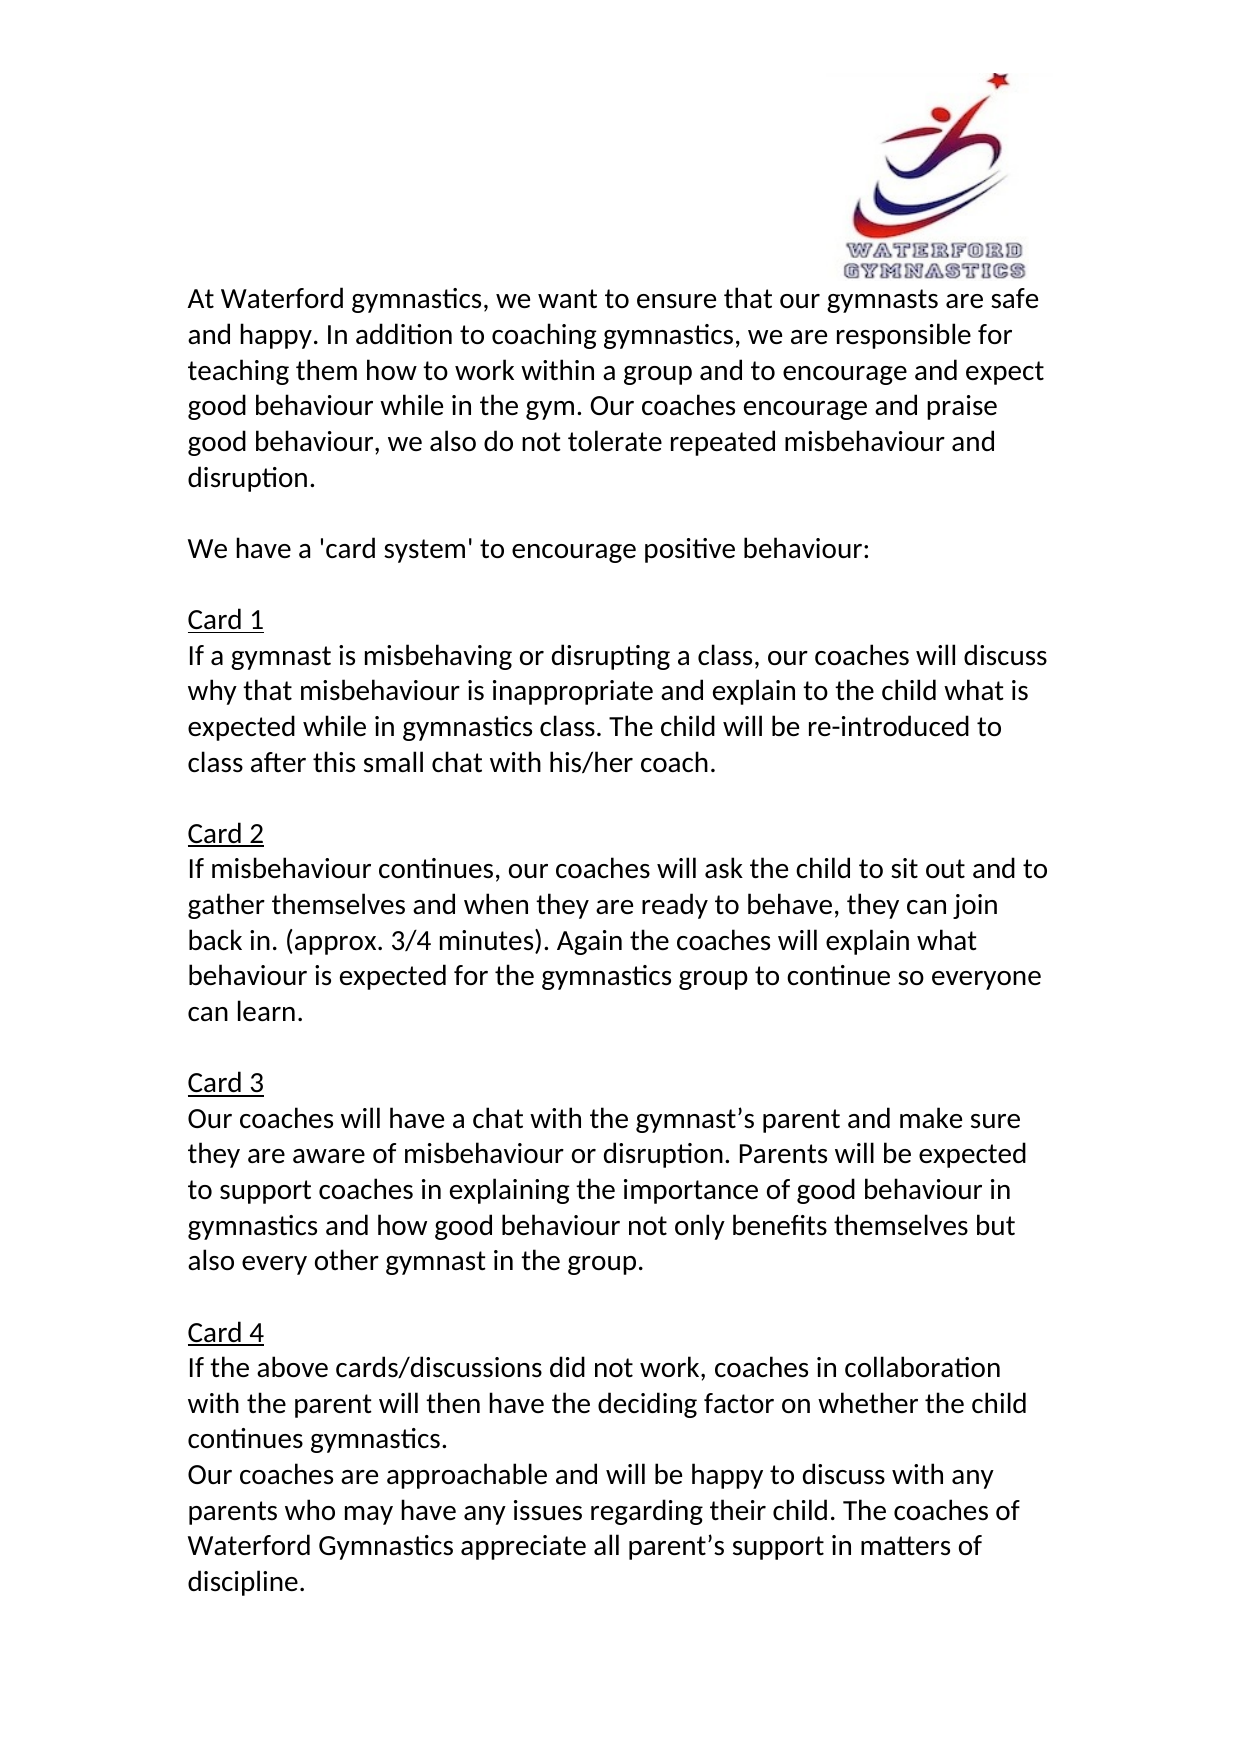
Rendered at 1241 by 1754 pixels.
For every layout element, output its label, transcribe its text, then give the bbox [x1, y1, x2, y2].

text Our coaches are approachable and will be happy to discuss with any parents who may have any issues regarding their child. The coaches of Waterford Gymnastics appreciate all parent’s support in matters of discipline. [187, 1456, 1053, 1599]
text We have a 'card system' to encourage positive behaviour: [187, 530, 1053, 566]
text If a gymnast is misbehaving or disrupting a class, our coaches will discuss why that misbehaviour is inappropriate and explain to the child what is expected while in gymnastics class. The child will be re-introduced to class after this small chat with his/her coach. [187, 637, 1053, 779]
text Card 4 [187, 1314, 1053, 1349]
text If misbehaviour continues, our coaches will ask the child to sit out and to gather themselves and when they are ready to behave, they can join back in. (approx. 3/4 minutes). Again the coaches will explain what behaviour is expected for the gymnastics group to continue so everyone can learn. [187, 851, 1053, 1029]
text Card 2 [187, 815, 1053, 851]
picture [825, 73, 1053, 281]
text At Waterford gymnastics, we want to ensure that our gymnasts are safe and happy. In addition to coaching gymnastics, we are responsible for teaching them how to work within a group and to encourage and expect good behaviour while in the gym. Our coaches encourage and praise good behaviour, we also do not tolerate repeated misbehaviour and disruption. [187, 281, 1053, 494]
text Card 1 [187, 601, 1053, 637]
text Card 3 [187, 1064, 1053, 1100]
text Our coaches will have a chat with the gymnast’s parent and make sure they are aware of misbehaviour or disruption. Parents will be expected to support coaches in explaining the importance of good behaviour in gymnastics and how good behaviour not only benefits themselves but also every other gymnast in the group. [187, 1100, 1053, 1278]
text If the above cards/discussions did not work, coaches in collaboration with the parent will then have the deciding factor on whether the child continues gymnastics. [187, 1349, 1053, 1456]
